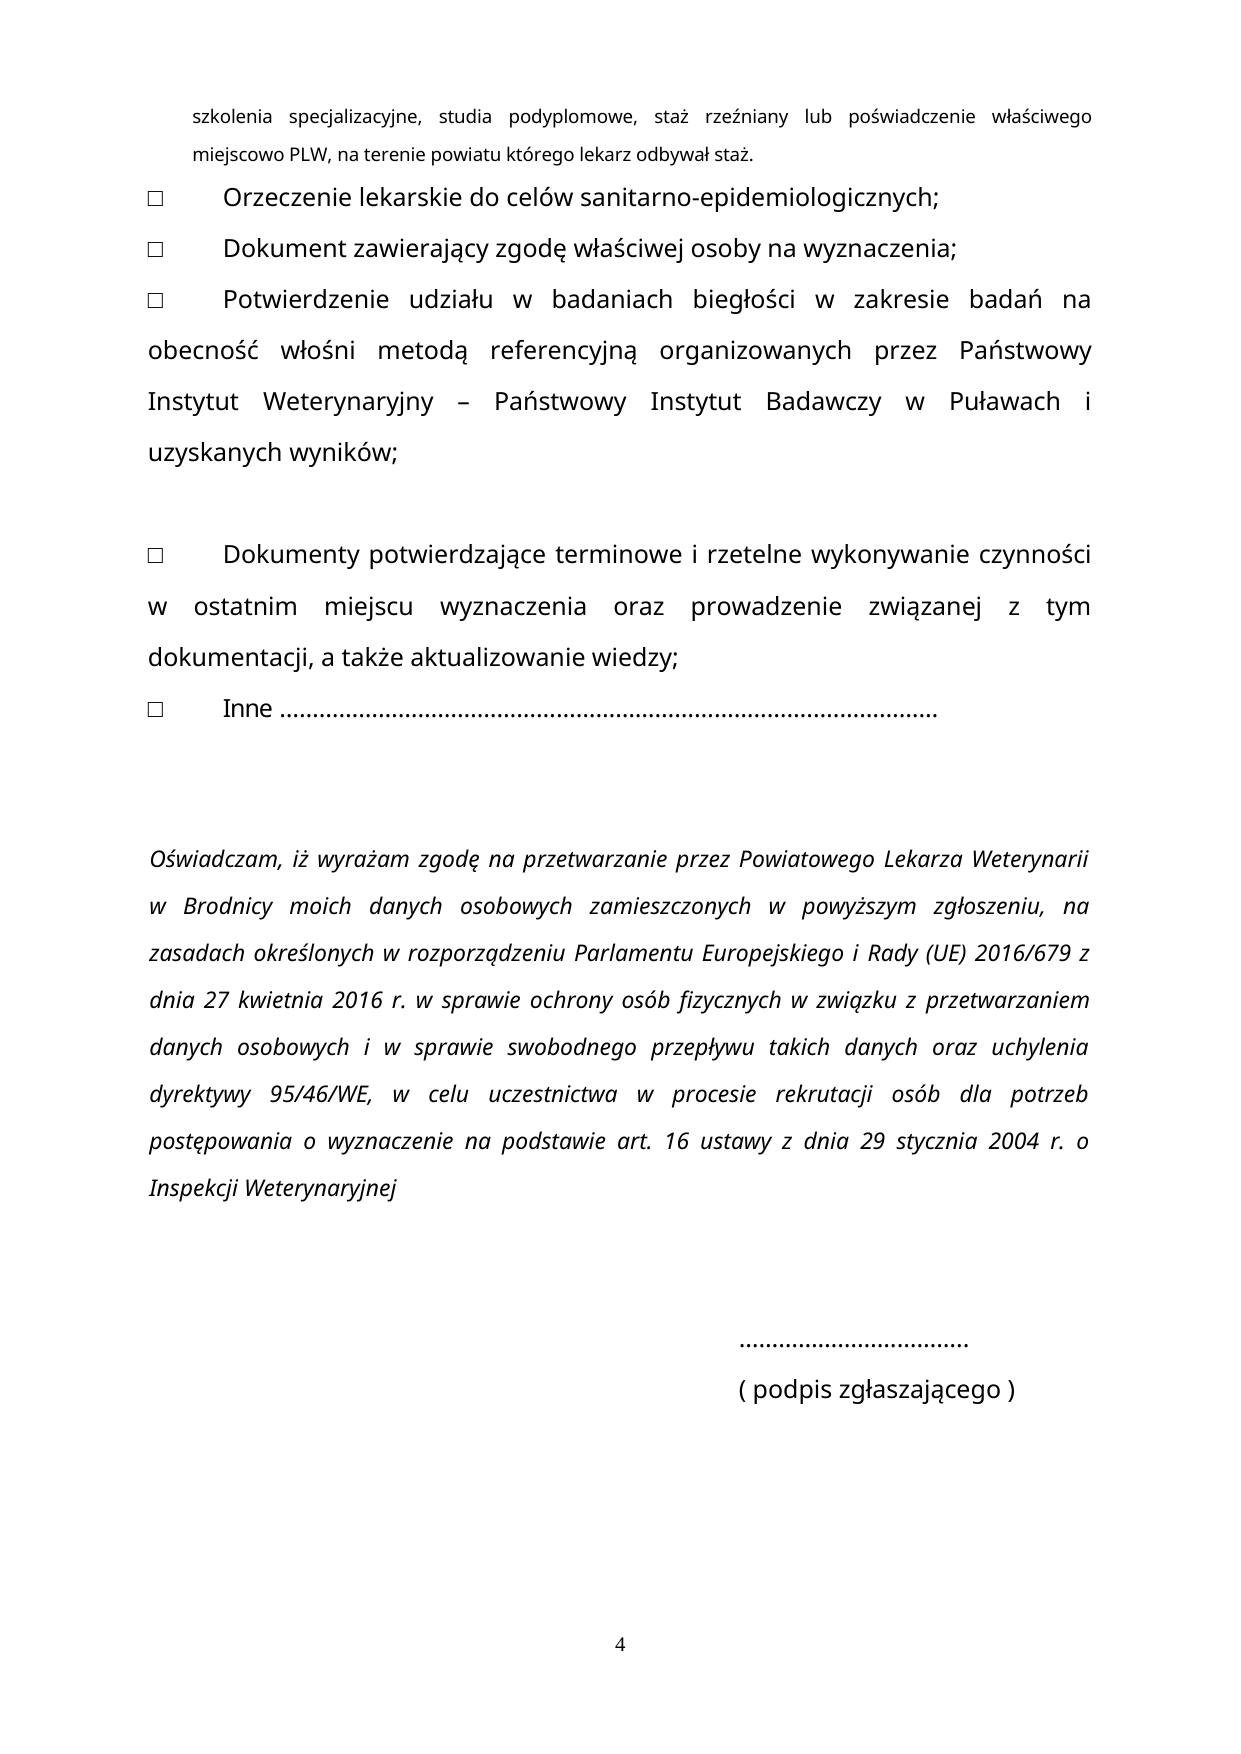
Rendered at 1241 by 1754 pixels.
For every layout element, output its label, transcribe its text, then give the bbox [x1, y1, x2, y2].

list Orzeczenie lekarskie do celów sanitarno-epidemiologicznych; [148, 180, 1093, 214]
list Potwierdzenie udziału w badaniach biegłości w zakresie badań na obecność włośni metodą referencyjną organizowanych przez Państwowy Instytut Weterynaryjny – Państwowy Instytut Badawczy w Puławach i uzyskanych wyników; [148, 282, 1093, 469]
list Dokument zawierający zgodę właściwej osoby na wyznaczenia; [148, 231, 1093, 265]
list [148, 103, 1093, 167]
list Dokumenty potwierdzające terminowe i rzetelne wykonywanie czynności w ostatnim miejscu wyznaczenia oraz prowadzenie związanej z tym dokumentacji, a także aktualizowanie wiedzy; [148, 537, 1093, 673]
text …………………………….. [738, 1321, 1093, 1354]
list Inne ………………………………………………………………..…….….…………… [148, 690, 1093, 724]
text ( podpis zgłaszającego ) [738, 1372, 1093, 1406]
text Oświadczam, iż wyrażam zgodę na przetwarzanie przez Powiatowego Lekarza Weterynarii w Brodnicy moich danych osobowych zamieszczonych w powyższym zgłoszeniu, na zasadach określonych w rozporządzeniu Parlamentu Europejskiego i Rady (UE) 2016/679 z dnia 27 kwietnia 2016 r. w sprawie ochrony osób fizycznych w związku z przetwarzaniem danych osobowych i w sprawie swobodnego przepływu takich danych oraz uchylenia dyrektywy 95/46/WE, w celu uczestnictwa w procesie rekrutacji osób dla potrzeb postępowania o wyznaczenie na podstawie art. 16 ustawy z dnia 29 stycznia 2004 r. o Inspekcji Weterynaryjnej [149, 843, 1093, 1203]
